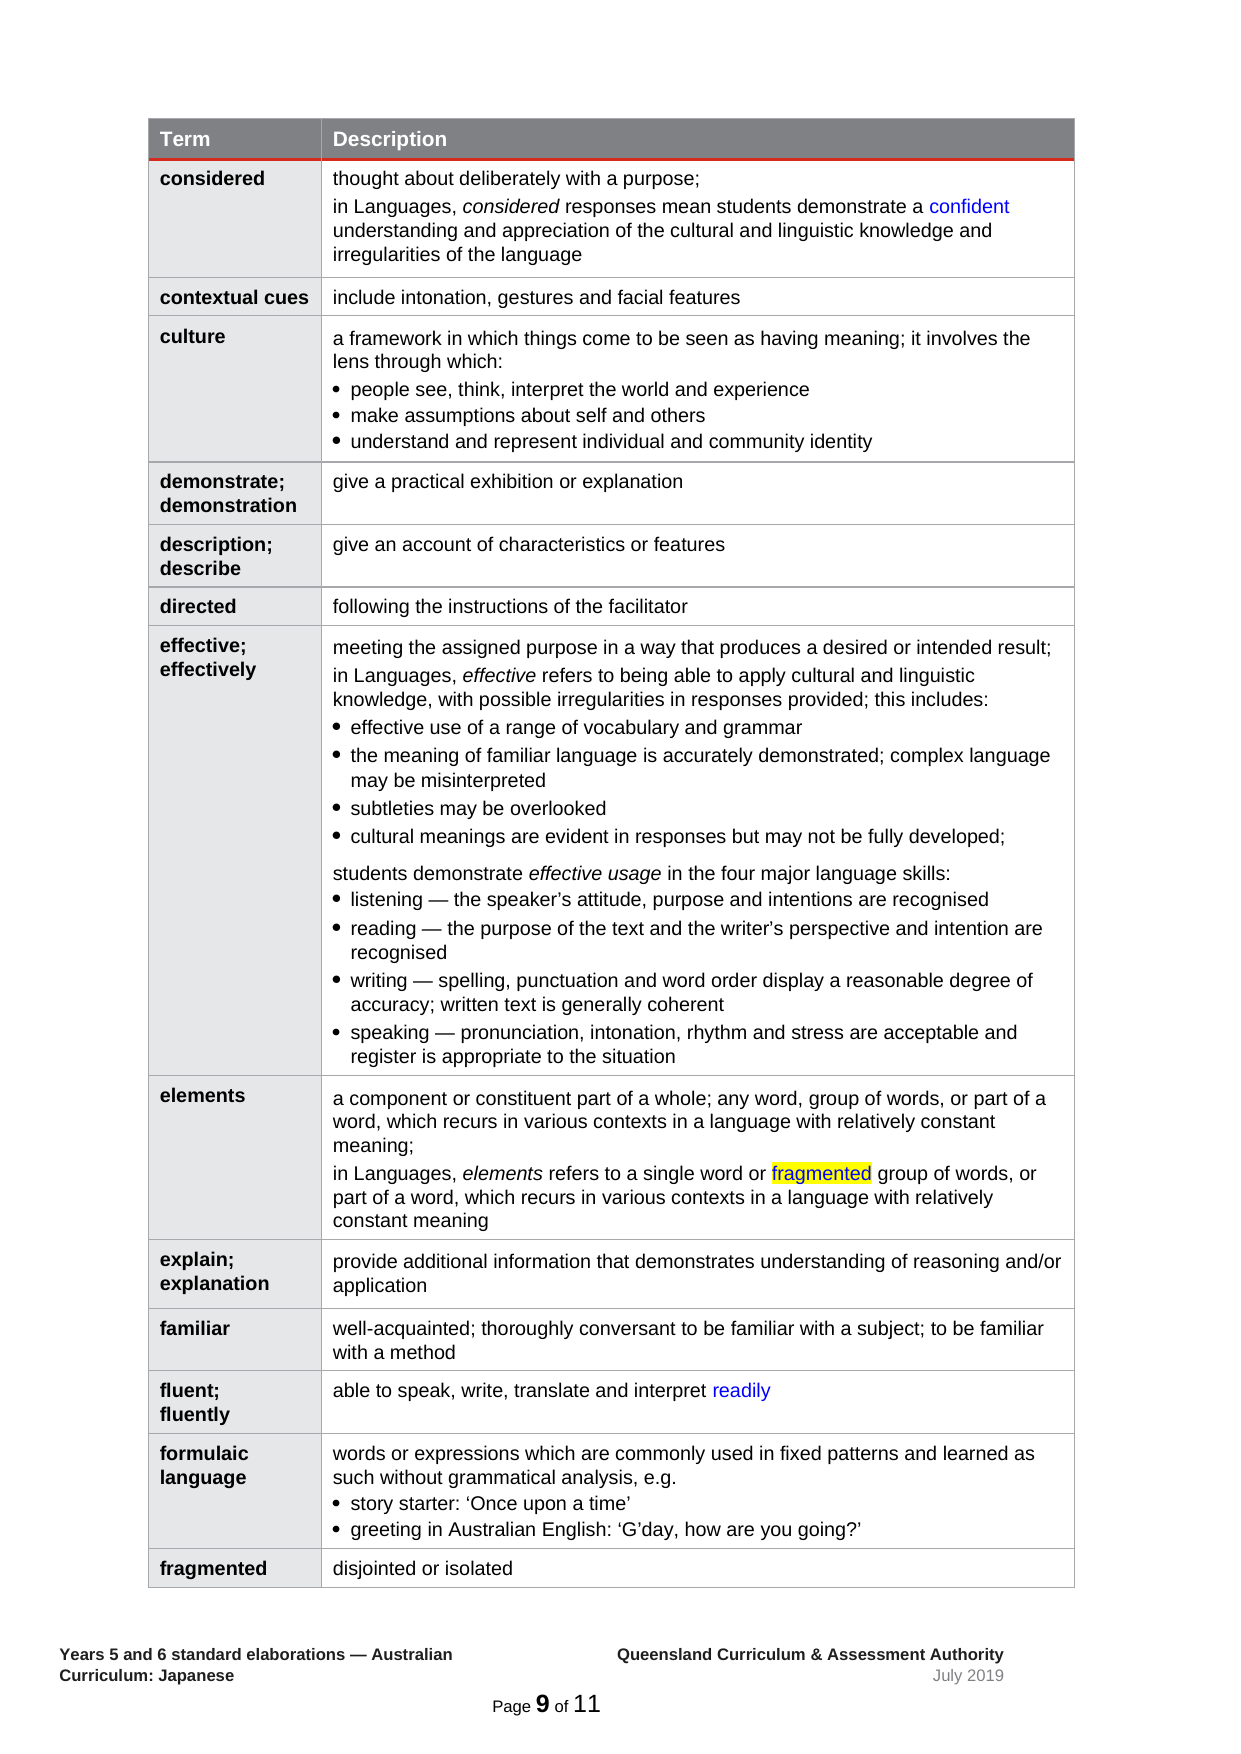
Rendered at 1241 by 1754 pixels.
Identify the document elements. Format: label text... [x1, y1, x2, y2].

table_cell words or expressions which are commonly used in fixed patterns and learned as such without grammatical analysis, e.g. story starter: ‘Once upon a time’ greeting in Australian English: ‘G’day, how are you going?’ [322, 1434, 1074, 1548]
table_cell give a practical exhibition or explanation [322, 463, 1074, 524]
table_cell familiar [149, 1309, 321, 1370]
table_cell able to speak, write, translate and interpret readily [322, 1371, 1074, 1433]
table_header Description [322, 119, 1074, 158]
table_cell give an account of characteristics or features [322, 525, 1074, 586]
table_cell effective; effectively [149, 626, 321, 1075]
table_cell a framework in which things come to be seen as having meaning; it involves the lens through which: people see, think, interpret the world and experience make assumptions about self and others understand and represent individual and community identity [322, 316, 1074, 461]
table_cell considered [149, 161, 321, 277]
table_header Term [149, 119, 321, 158]
table_cell formulaic language [149, 1434, 321, 1548]
table_cell directed [149, 588, 321, 625]
table_cell meeting the assigned purpose in a way that produces a desired or intended result; in Languages, effective refers to being able to apply cultural and linguistic knowledge, with possible irregularities in responses provided; this includes: effective use of a range of vocabulary and grammar the meaning of familiar language is accurately demonstrated; complex language may be misinterpreted subtleties may be overlooked cultural meanings are evident in responses but may not be fully developed; students demonstrate effective usage in the four major language skills: listening — the speaker’s attitude, purpose and intentions are recognised reading — the purpose of the text and the writer’s perspective and intention are recognised writing — spelling, punctuation and word order display a reasonable degree of accuracy; written text is generally coherent speaking — pronunciation, intonation, rhythm and stress are acceptable and register is appropriate to the situation [322, 626, 1074, 1075]
table_cell a component or constituent part of a whole; any word, group of words, or part of a word, which recurs in various contexts in a language with relatively constant meaning; in Languages, elements refers to a single word or fragmented group of words, or part of a word, which recurs in various contexts in a language with relatively constant meaning [322, 1076, 1074, 1239]
table_cell demonstrate; demonstration [149, 463, 321, 524]
table_cell fluent; fluently [149, 1371, 321, 1433]
table_cell well-acquainted; thoroughly conversant to be familiar with a subject; to be familiar with a method [322, 1309, 1074, 1370]
table_cell culture [149, 316, 321, 461]
table_cell following the instructions of the facilitator [322, 588, 1074, 625]
table_cell contextual cues [149, 278, 321, 315]
table_cell description; describe [149, 525, 321, 586]
table_cell explain; explanation [149, 1240, 321, 1308]
table_cell fragmented [149, 1549, 321, 1587]
table_cell thought about deliberately with a purpose; in Languages, considered responses mean students demonstrate a confident understanding and appreciation of the cultural and linguistic knowledge and irregularities of the language [322, 161, 1074, 277]
table_cell include intonation, gestures and facial features [322, 278, 1074, 315]
table_cell disjointed or isolated [322, 1549, 1074, 1587]
table_cell provide additional information that demonstrates understanding of reasoning and/or application [322, 1240, 1074, 1308]
table_cell elements [149, 1076, 321, 1239]
